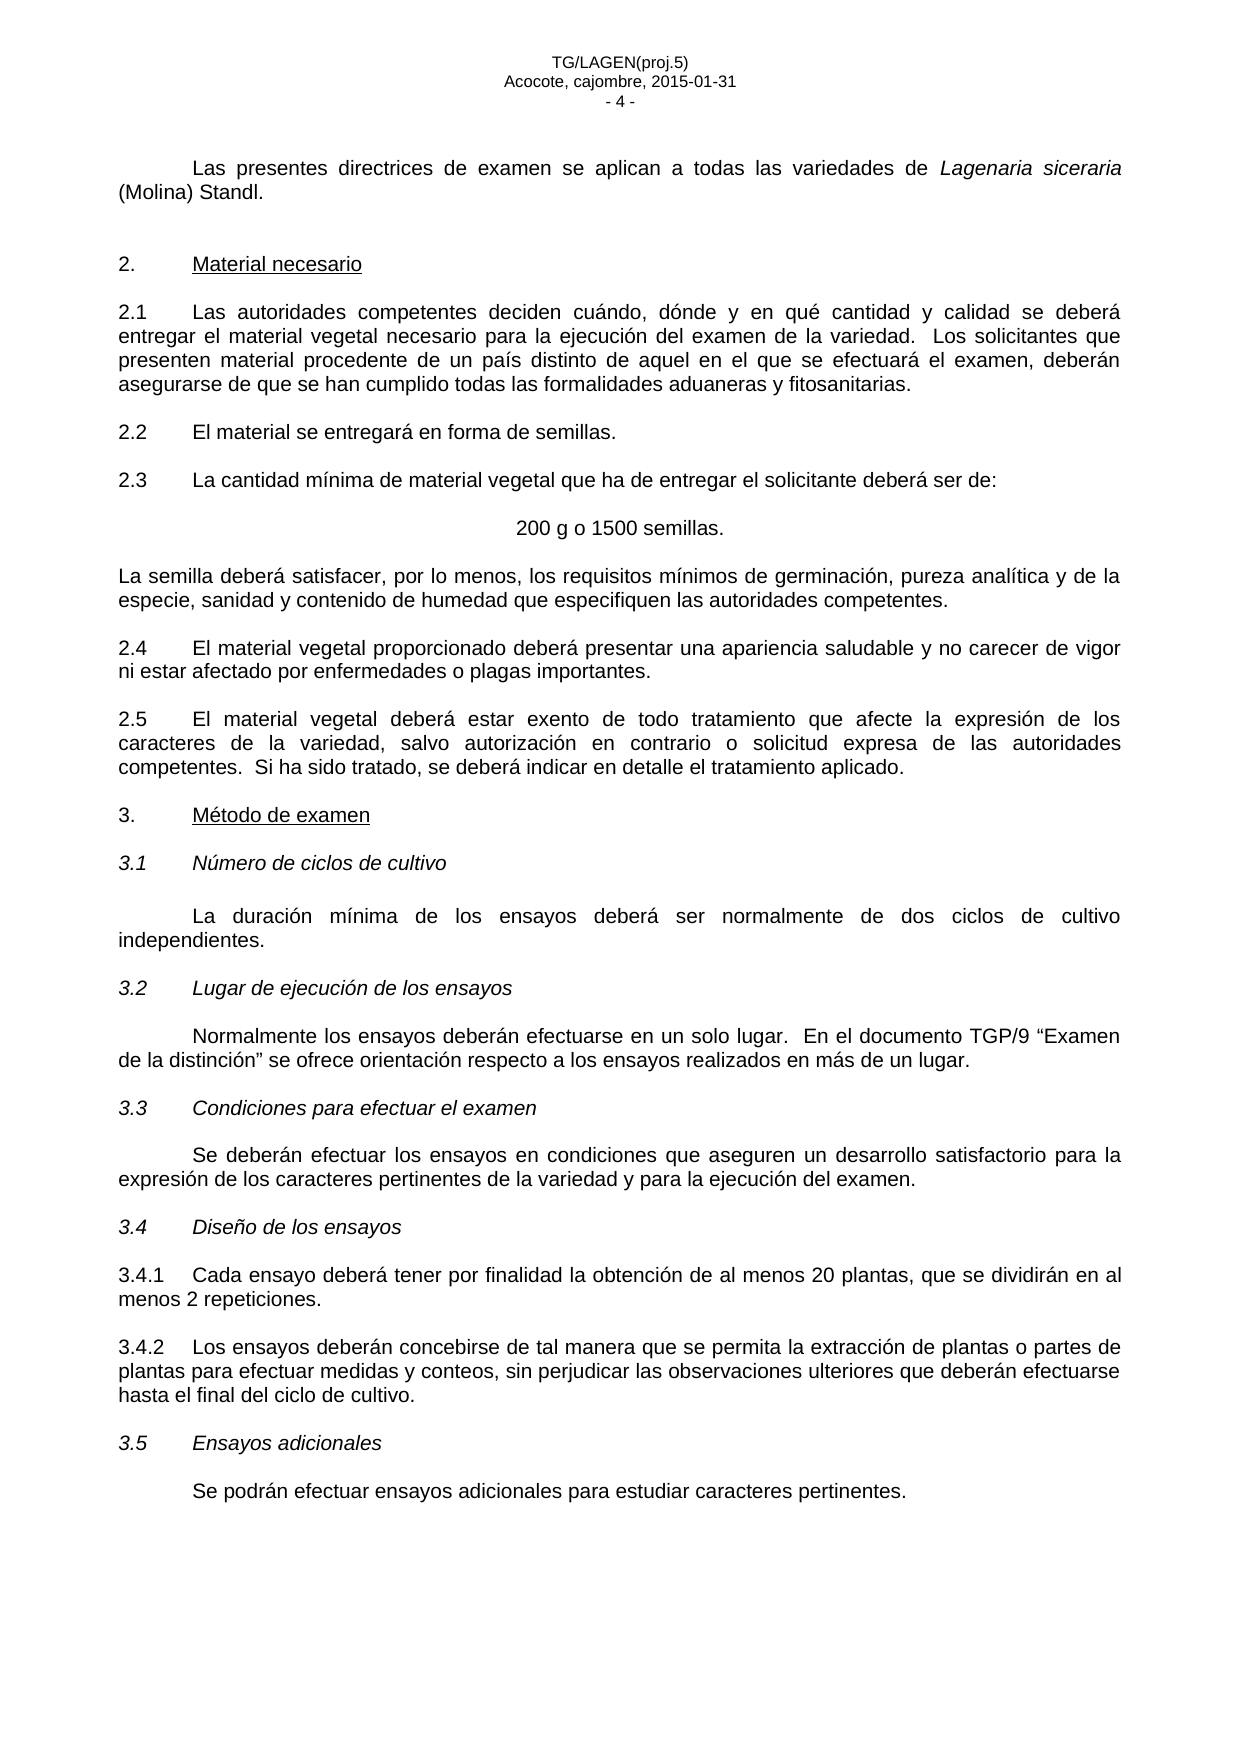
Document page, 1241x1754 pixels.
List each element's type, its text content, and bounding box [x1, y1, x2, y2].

text 2.3 La cantidad mínima de material vegetal que ha de entregar el solicitante deberá ser de: [118, 468, 1122, 492]
text 200 g o 1500 semillas. [118, 516, 1122, 539]
text La duración mínima de los ensayos deberá ser normalmente de dos ciclos de cultivo independientes. [118, 904, 1122, 952]
text 2.2 El material se entregará en forma de semillas. [118, 420, 1122, 444]
subtitle 3.4 Diseño de los ensayos [118, 1215, 1122, 1239]
text 3.4.2 Los ensayos deberán concebirse de tal manera que se permita la extracción de plantas o partes de plantas para efectuar medidas y conteos, sin perjudicar las observaciones ulteriores que deberán efectuarse hasta el final del ciclo de cultivo. [118, 1335, 1122, 1407]
subtitle Método de examen [118, 803, 1122, 827]
text Se deberán efectuar los ensayos en condiciones que aseguren un desarrollo satisfactorio para la expresión de los caracteres pertinentes de la variedad y para la ejecución del examen. [118, 1143, 1122, 1191]
subtitle 3.2 Lugar de ejecución de los ensayos [118, 976, 1122, 999]
text Las presentes directrices de examen se aplican a todas las variedades de Lagenaria siceraria (Molina) Standl. [118, 156, 1122, 204]
text Se podrán efectuar ensayos adicionales para estudiar caracteres pertinentes. [118, 1479, 1122, 1503]
text 2.4 El material vegetal proporcionado deberá presentar una apariencia saludable y no carecer de vigor ni estar afectado por enfermedades o plagas importantes. [118, 635, 1122, 683]
subtitle Material necesario [118, 252, 1122, 276]
text La semilla deberá satisfacer, por lo menos, los requisitos mínimos de germinación, pureza analítica y de la especie, sanidad y contenido de humedad que especifiquen las autoridades competentes. [118, 563, 1122, 611]
text 2.5 El material vegetal deberá estar exento de todo tratamiento que afecte la expresión de los caracteres de la variedad, salvo autorización en contrario o solicitud expresa de las autoridades competentes. Si ha sido tratado, se deberá indicar en detalle el tratamiento aplicado. [118, 707, 1122, 779]
subtitle 3.3 Condiciones para efectuar el examen [118, 1095, 1122, 1119]
subtitle 3.1 Número de ciclos de cultivo [118, 851, 1122, 875]
text 2.1 Las autoridades competentes deciden cuándo, dónde y en qué cantidad y calidad se deberá entregar el material vegetal necesario para la ejecución del examen de la variedad. Los solicitantes que presenten material procedente de un país distinto de aquel en el que se efectuará el examen, deberán asegurarse de que se han cumplido todas las formalidades aduaneras y fitosanitarias. [118, 300, 1122, 396]
text 3.4.1 Cada ensayo deberá tener por finalidad la obtención de al menos 20 plantas, que se dividirán en al menos 2 repeticiones. [118, 1263, 1122, 1311]
subtitle 3.5 Ensayos adicionales [118, 1431, 1122, 1455]
text Normalmente los ensayos deberán efectuarse en un solo lugar. En el documento TGP/9 “Examen de la distinción” se ofrece orientación respecto a los ensayos realizados en más de un lugar. [118, 1023, 1122, 1071]
